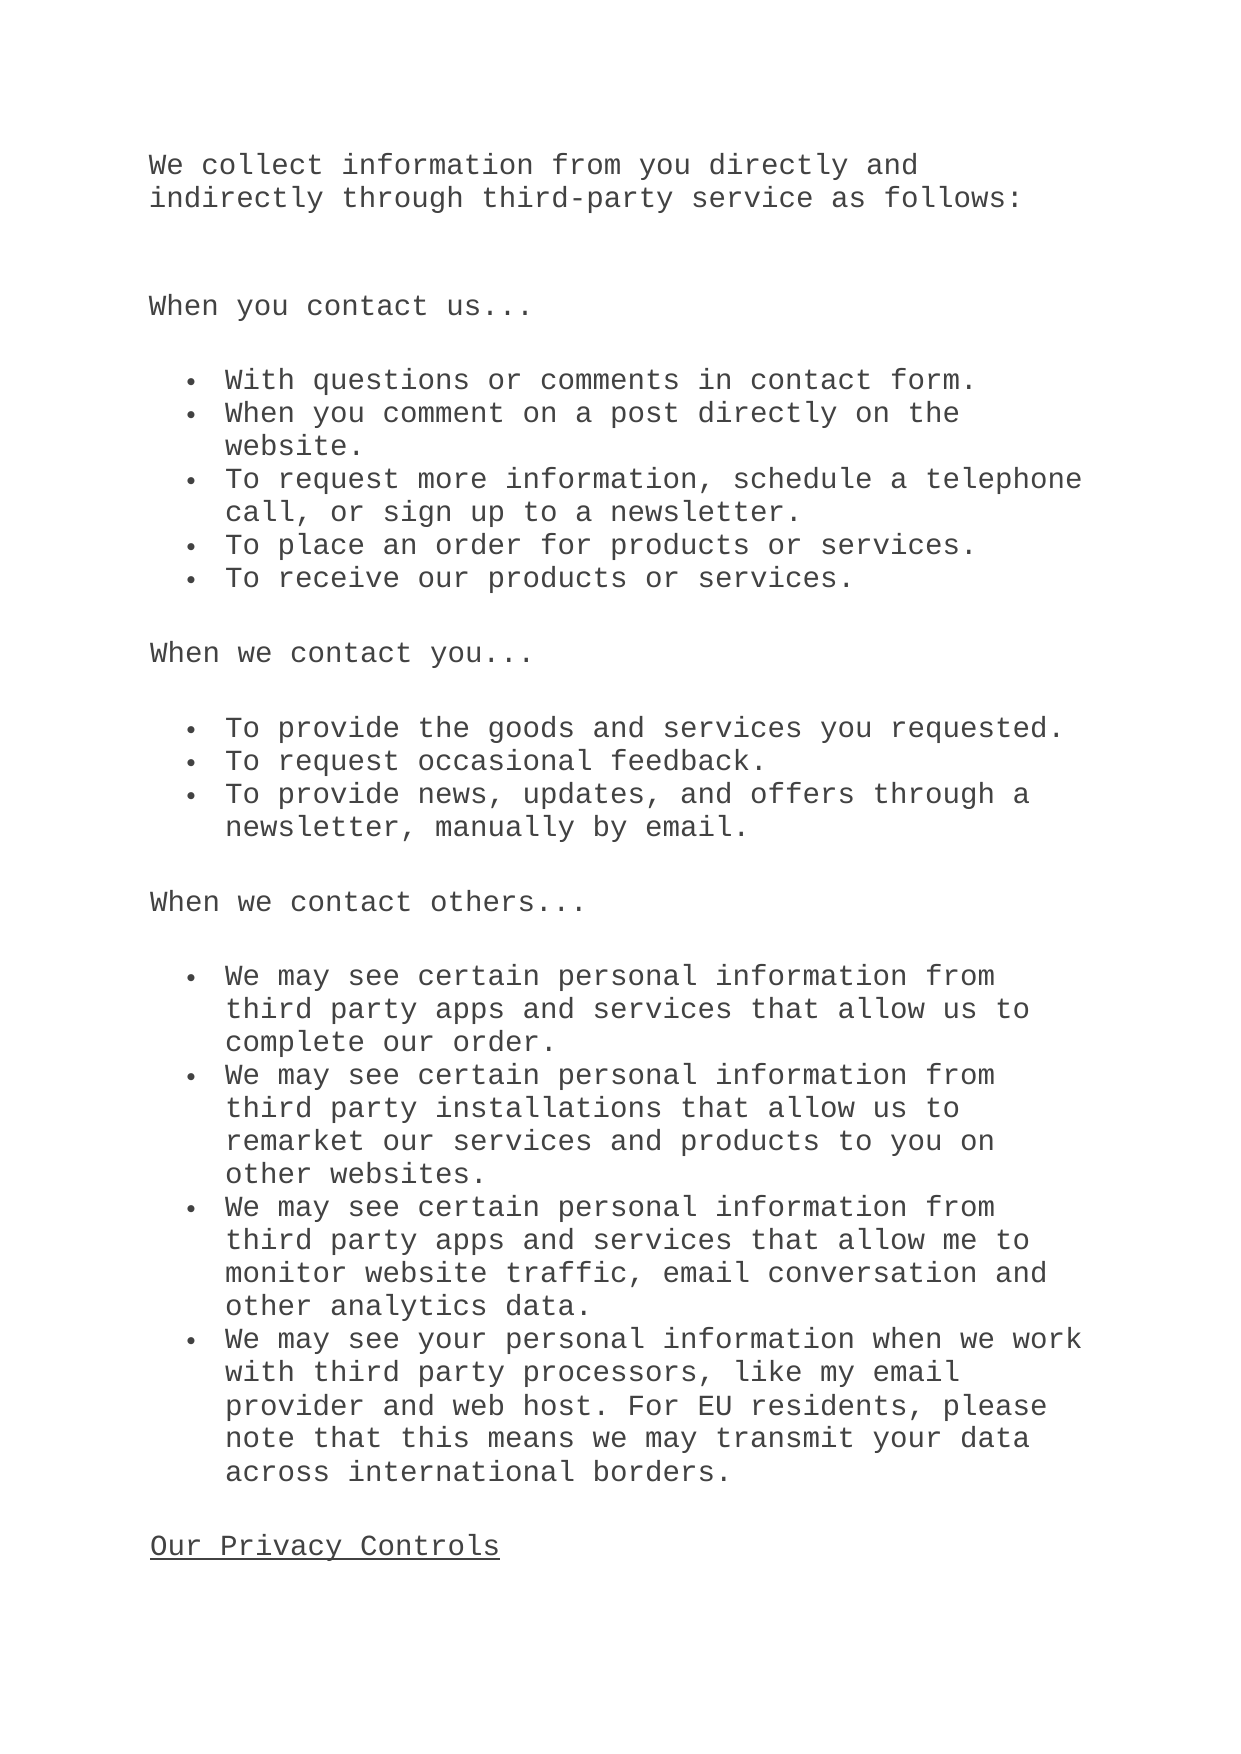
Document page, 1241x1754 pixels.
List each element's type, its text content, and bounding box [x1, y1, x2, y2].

list We may see certain personal information from third party installations that allow us to remarket our services and products to you on other websites. [187, 1060, 1090, 1192]
text We collect information from you directly and indirectly through third-party service as follows: [148, 150, 1090, 216]
text When we contact you... [150, 638, 1090, 671]
list To provide news, updates, and offers through a newsletter, manually by email. [187, 779, 1090, 845]
list With questions or comments in contact form. [187, 365, 1090, 398]
text When you contact us... [148, 291, 1090, 324]
list We may see certain personal information from third party apps and services that allow us to complete our order. [187, 961, 1090, 1060]
text Our Privacy Controls [150, 1531, 1090, 1564]
list To receive our products or services. [187, 563, 1090, 597]
list To request occasional feedback. [187, 746, 1090, 779]
list When you comment on a post directly on the website. [187, 398, 1090, 464]
list To request more information, schedule a telephone call, or sign up to a newsletter. [187, 464, 1090, 531]
list We may see certain personal information from third party apps and services that allow me to monitor website traffic, email conversation and other analytics data. [187, 1192, 1090, 1324]
list To provide the goods and services you requested. [187, 713, 1090, 746]
text When we contact others... [150, 887, 1090, 920]
list We may see your personal information when we work with third party processors, like my email provider and web host. For EU residents, please note that this means we may transmit your data across international borders. [187, 1324, 1090, 1490]
list To place an order for products or services. [187, 531, 1090, 563]
